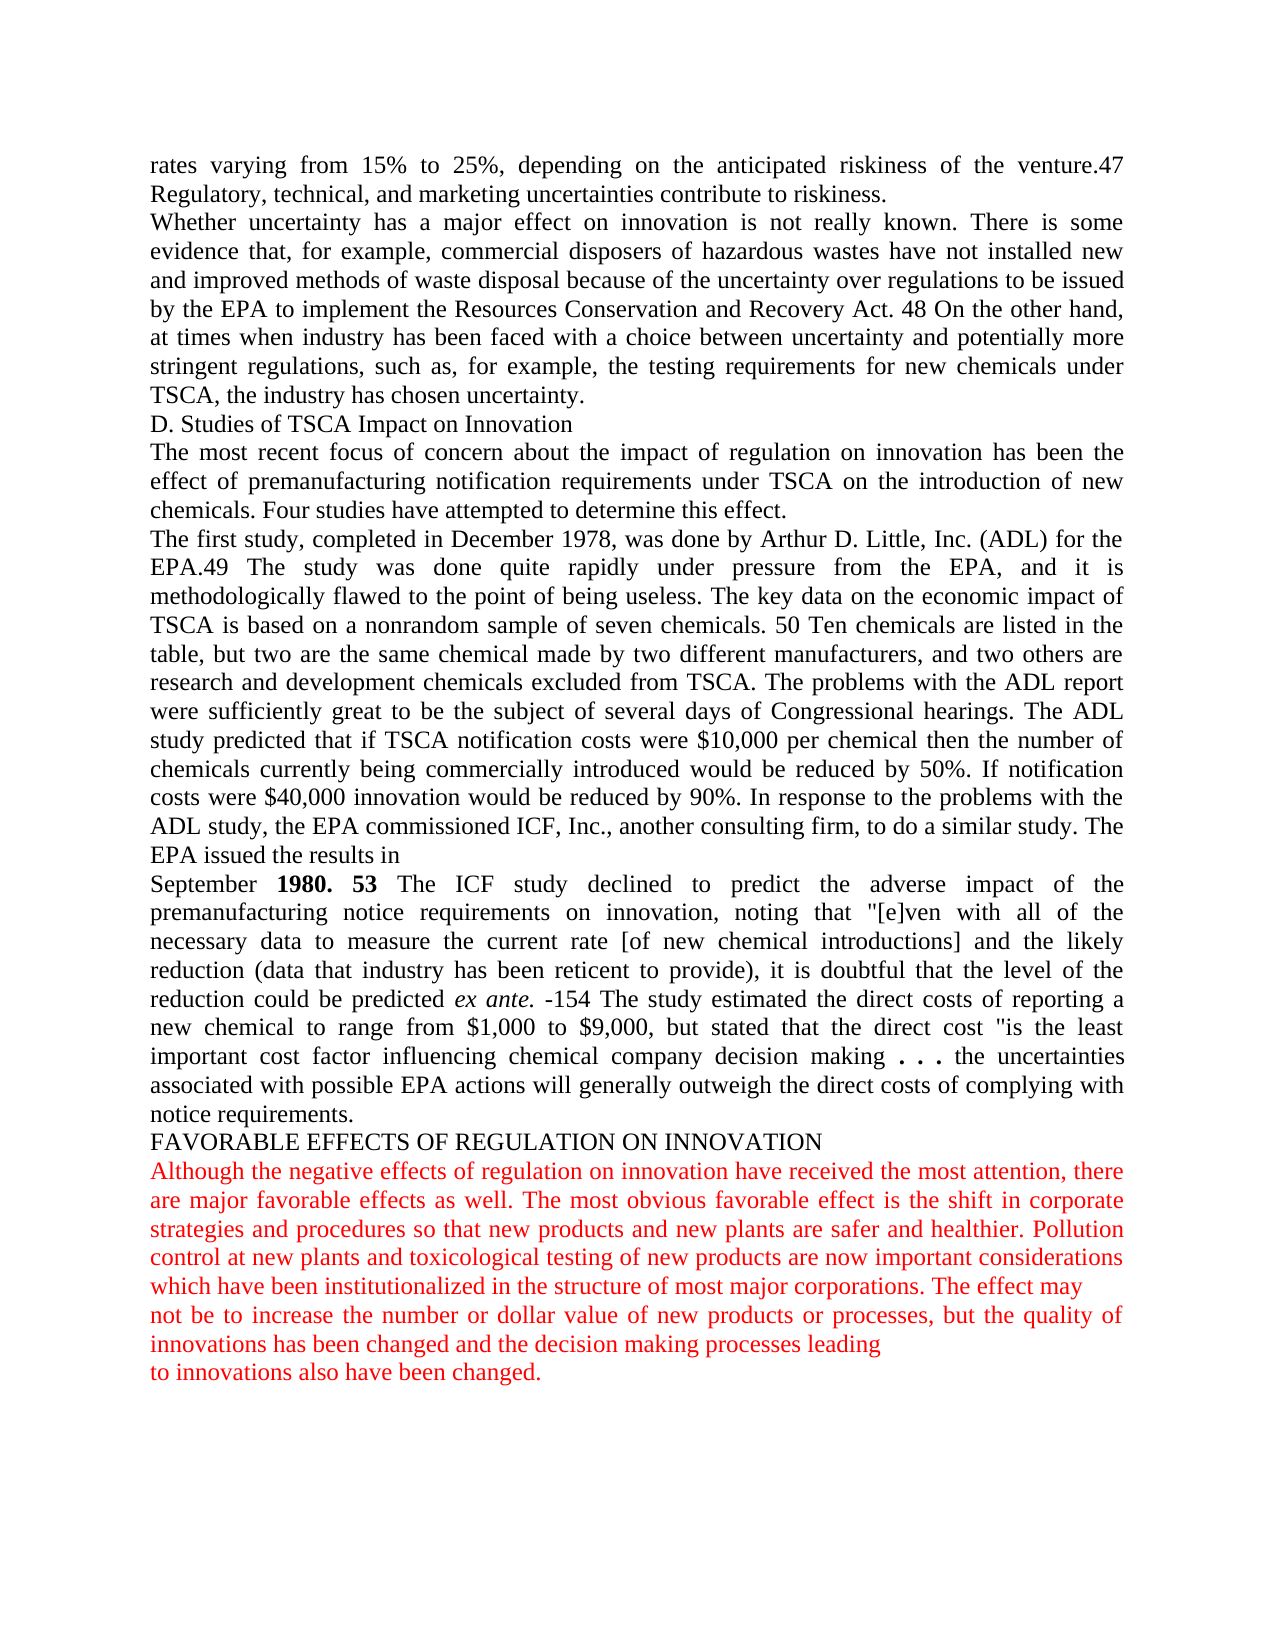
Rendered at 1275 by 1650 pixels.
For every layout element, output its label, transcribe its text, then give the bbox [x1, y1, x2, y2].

text to innovations also have been changed. [150, 1357, 1125, 1386]
text Whether uncertainty has a major effect on innovation is not really known. There is some evidence that, for example, commercial disposers of hazardous wastes have not installed new and improved methods of waste disposal because of the uncertainty over regulations to be issued by the EPA to implement the Resources Conservation and Recovery Act. 48 On the other hand, at times when industry has been faced with a choice between uncertainty and potentially more stringent regulations, such as, for example, the testing requirements for new chemicals under TSCA, the industry has chosen uncertainty. [150, 207, 1125, 409]
text D. Studies of TSCA Impact on Innovation [150, 409, 1125, 437]
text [150, 150, 1125, 207]
text The first study, completed in December 1978, was done by Arthur D. Little, Inc. (ADL) for the EPA.49 The study was done quite rapidly under pressure from the EPA, and it is methodologically flawed to the point of being useless. The key data on the economic impact of TSCA is based on a nonrandom sample of seven chemicals. 50 Ten chemicals are listed in the table, but two are the same chemical made by two different manufacturers, and two others are research and development chemicals excluded from TSCA. The problems with the ADL report were sufficiently great to be the subject of several days of Congressional hearings. The ADL study predicted that if TSCA notification costs were $10,000 per chemical then the number of chemicals currently being commercially introduced would be reduced by 50%. If notification costs were $40,000 innovation would be reduced by 90%. In response to the problems with the ADL study, the EPA commissioned ICF, Inc., another consulting firm, to do a similar study. The EPA issued the results in [150, 524, 1125, 869]
text September 1980. 53 The ICF study declined to predict the adverse impact of the premanufacturing notice requirements on innovation, noting that "[e]ven with all of the necessary data to measure the current rate [of new chemical introductions] and the likely reduction (data that industry has been reticent to provide), it is doubtful that the level of the reduction could be predicted ex ante. -154 The study estimated the direct costs of reporting a new chemical to range from $1,000 to $9,000, but stated that the direct cost "is the least important cost factor influencing chemical company decision making . . . the uncertainties associated with possible EPA actions will generally outweigh the direct costs of complying with notice requirements. [150, 869, 1125, 1127]
text FAVORABLE EFFECTS OF REGULATION ON INNOVATION [150, 1127, 1125, 1156]
text Although the negative effects of regulation on innovation have received the most attention, there are major favorable effects as well. The most obvious favorable effect is the shift in corporate strategies and procedures so that new products and new plants are safer and healthier. Pollution control at new plants and toxicological testing of new products are now important considerations which have been institutionalized in the structure of most major corporations. The effect may [150, 1156, 1125, 1300]
text not be to increase the number or dollar value of new products or processes, but the quality of innovations has been changed and the decision making processes leading [150, 1300, 1125, 1357]
text The most recent focus of concern about the impact of regulation on innovation has been the effect of premanufacturing notification requirements under TSCA on the introduction of new chemicals. Four studies have attempted to determine this effect. [150, 437, 1125, 524]
